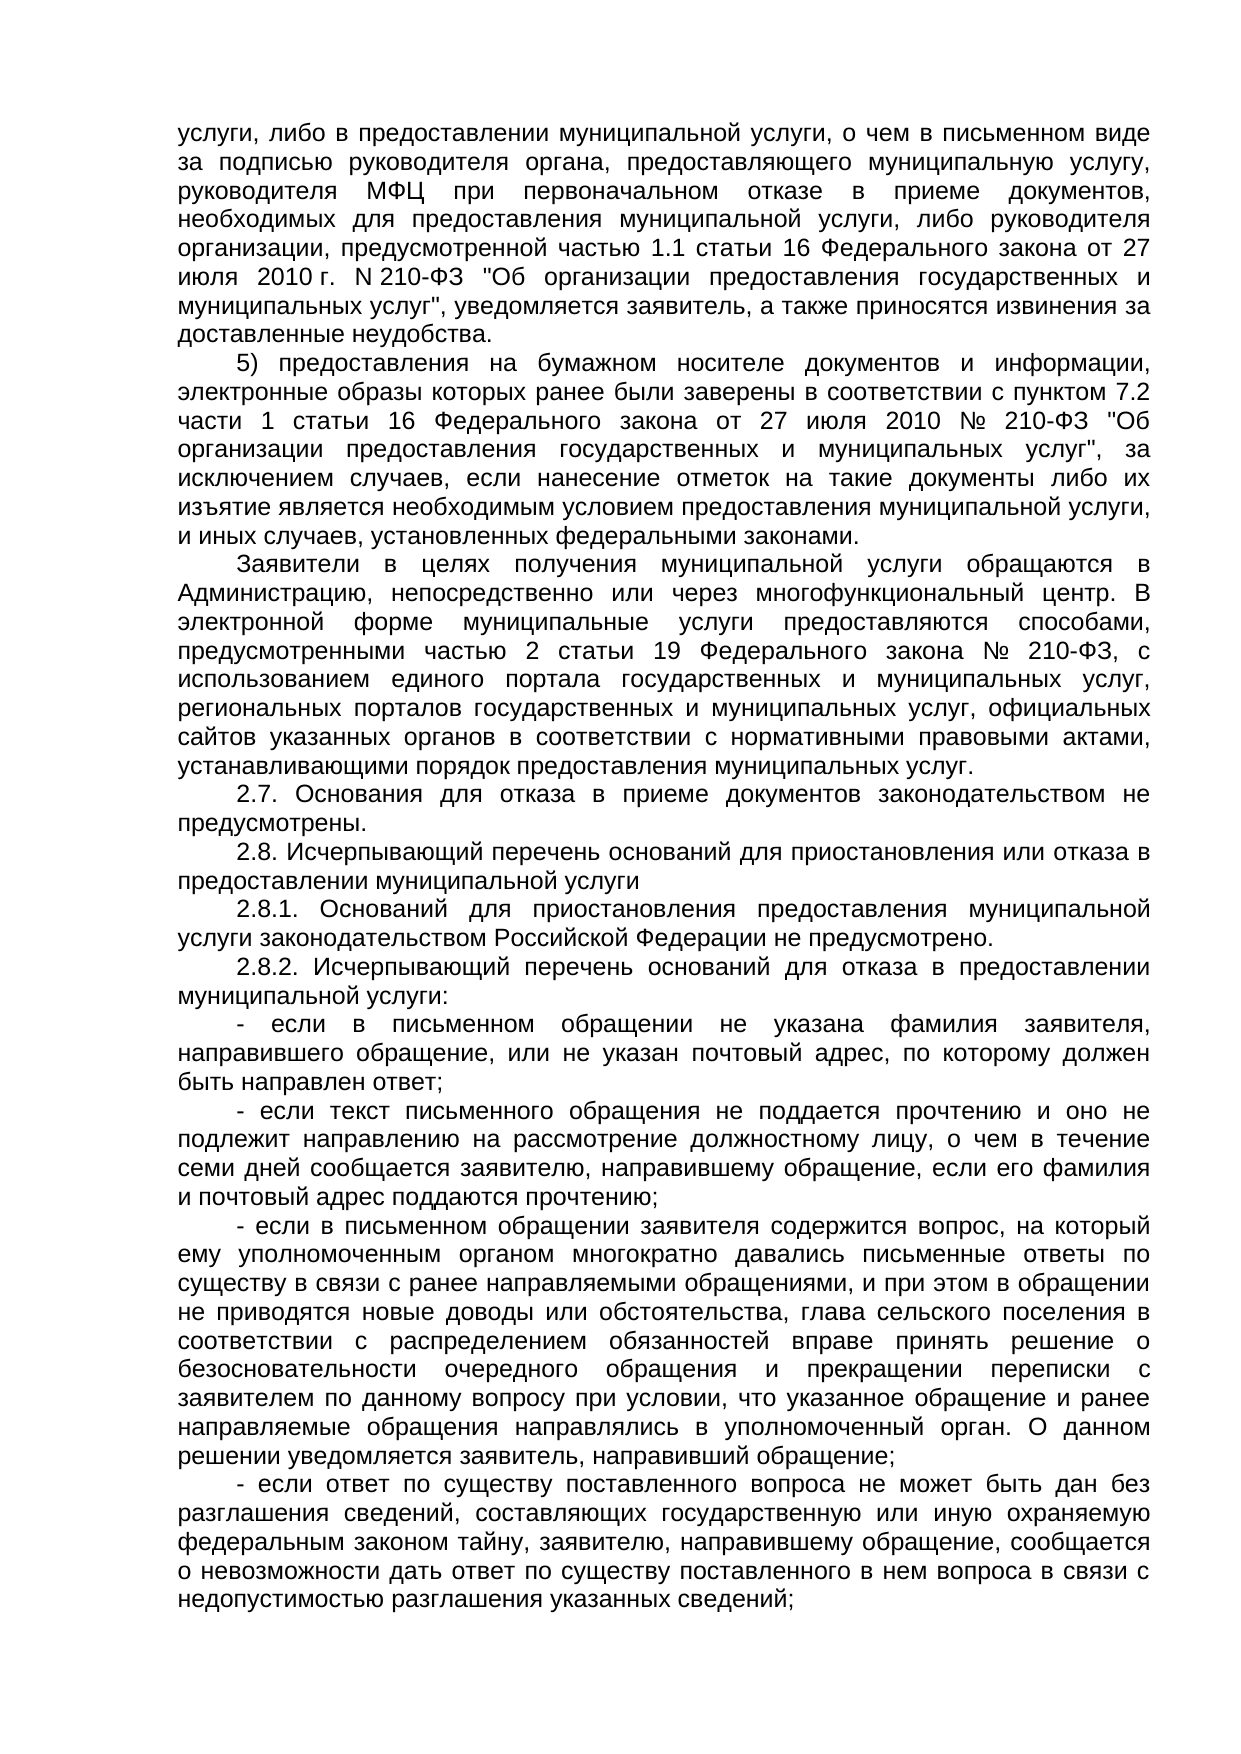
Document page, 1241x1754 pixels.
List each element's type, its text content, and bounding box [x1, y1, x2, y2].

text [177, 118, 1152, 348]
text - если в письменном обращении не указана фамилия заявителя, направившего обращение, или не указан почтовый адрес, по которому должен быть направлен ответ; [177, 1009, 1152, 1096]
text - если в письменном обращении заявителя содержится вопрос, на который ему уполномоченным органом многократно давались письменные ответы по существу в связи с ранее направляемыми обращениями, и при этом в обращении не приводятся новые доводы или обстоятельства, глава сельского поселения в соответствии с распределением обязанностей вправе принять решение о безосновательности очередного обращения и прекращении переписки с заявителем по данному вопросу при условии, что указанное обращение и ранее направляемые обращения направлялись в уполномоченный орган. О данном решении уведомляется заявитель, направивший обращение; [177, 1211, 1152, 1469]
text 2.7. Основания для отказа в приеме документов законодательством не предусмотрены. [177, 779, 1152, 837]
text 2.8.1. Оснований для приостановления предоставления муниципальной услуги законодательством Российской Федерации не предусмотрено. [177, 894, 1152, 952]
text Заявители в целях получения муниципальной услуги обращаются в Администрацию, непосредственно или через многофункциональный центр. В электронной форме муниципальные услуги предоставляются способами, предусмотренными частью 2 статьи 19 Федерального закона № 210-ФЗ, с использованием единого портала государственных и муниципальных услуг, региональных порталов государственных и муниципальных услуг, официальных сайтов указанных органов в соответствии с нормативными правовыми актами, устанавливающими порядок предоставления муниципальных услуг. [177, 549, 1152, 779]
text - если текст письменного обращения не поддается прочтению и оно не подлежит направлению на рассмотрение должностному лицу, о чем в течение семи дней сообщается заявителю, направившему обращение, если его фамилия и почтовый адрес поддаются прочтению; [177, 1096, 1152, 1211]
text 2.8.2. Исчерпывающий перечень оснований для отказа в предоставлении муниципальной услуги: [177, 952, 1152, 1009]
text - если ответ по существу поставленного вопроса не может быть дан без разглашения сведений, составляющих государственную или иную охраняемую федеральным законом тайну, заявителю, направившему обращение, сообщается о невозможности дать ответ по существу поставленного в нем вопроса в связи с недопустимостью разглашения указанных сведений; [177, 1469, 1152, 1613]
text 2.8. Исчерпывающий перечень оснований для приостановления или отказа в предоставлении муниципальной услуги [177, 837, 1152, 894]
text 5) предоставления на бумажном носителе документов и информации, электронные образы которых ранее были заверены в соответствии с пунктом 7.2 части 1 статьи 16 Федерального закона от 27 июля 2010 № 210-ФЗ "Об организации предоставления государственных и муниципальных услуг", за исключением случаев, если нанесение отметок на такие документы либо их изъятие является необходимым условием предоставления муниципальной услуги, и иных случаев, установленных федеральными законами. [177, 348, 1152, 549]
